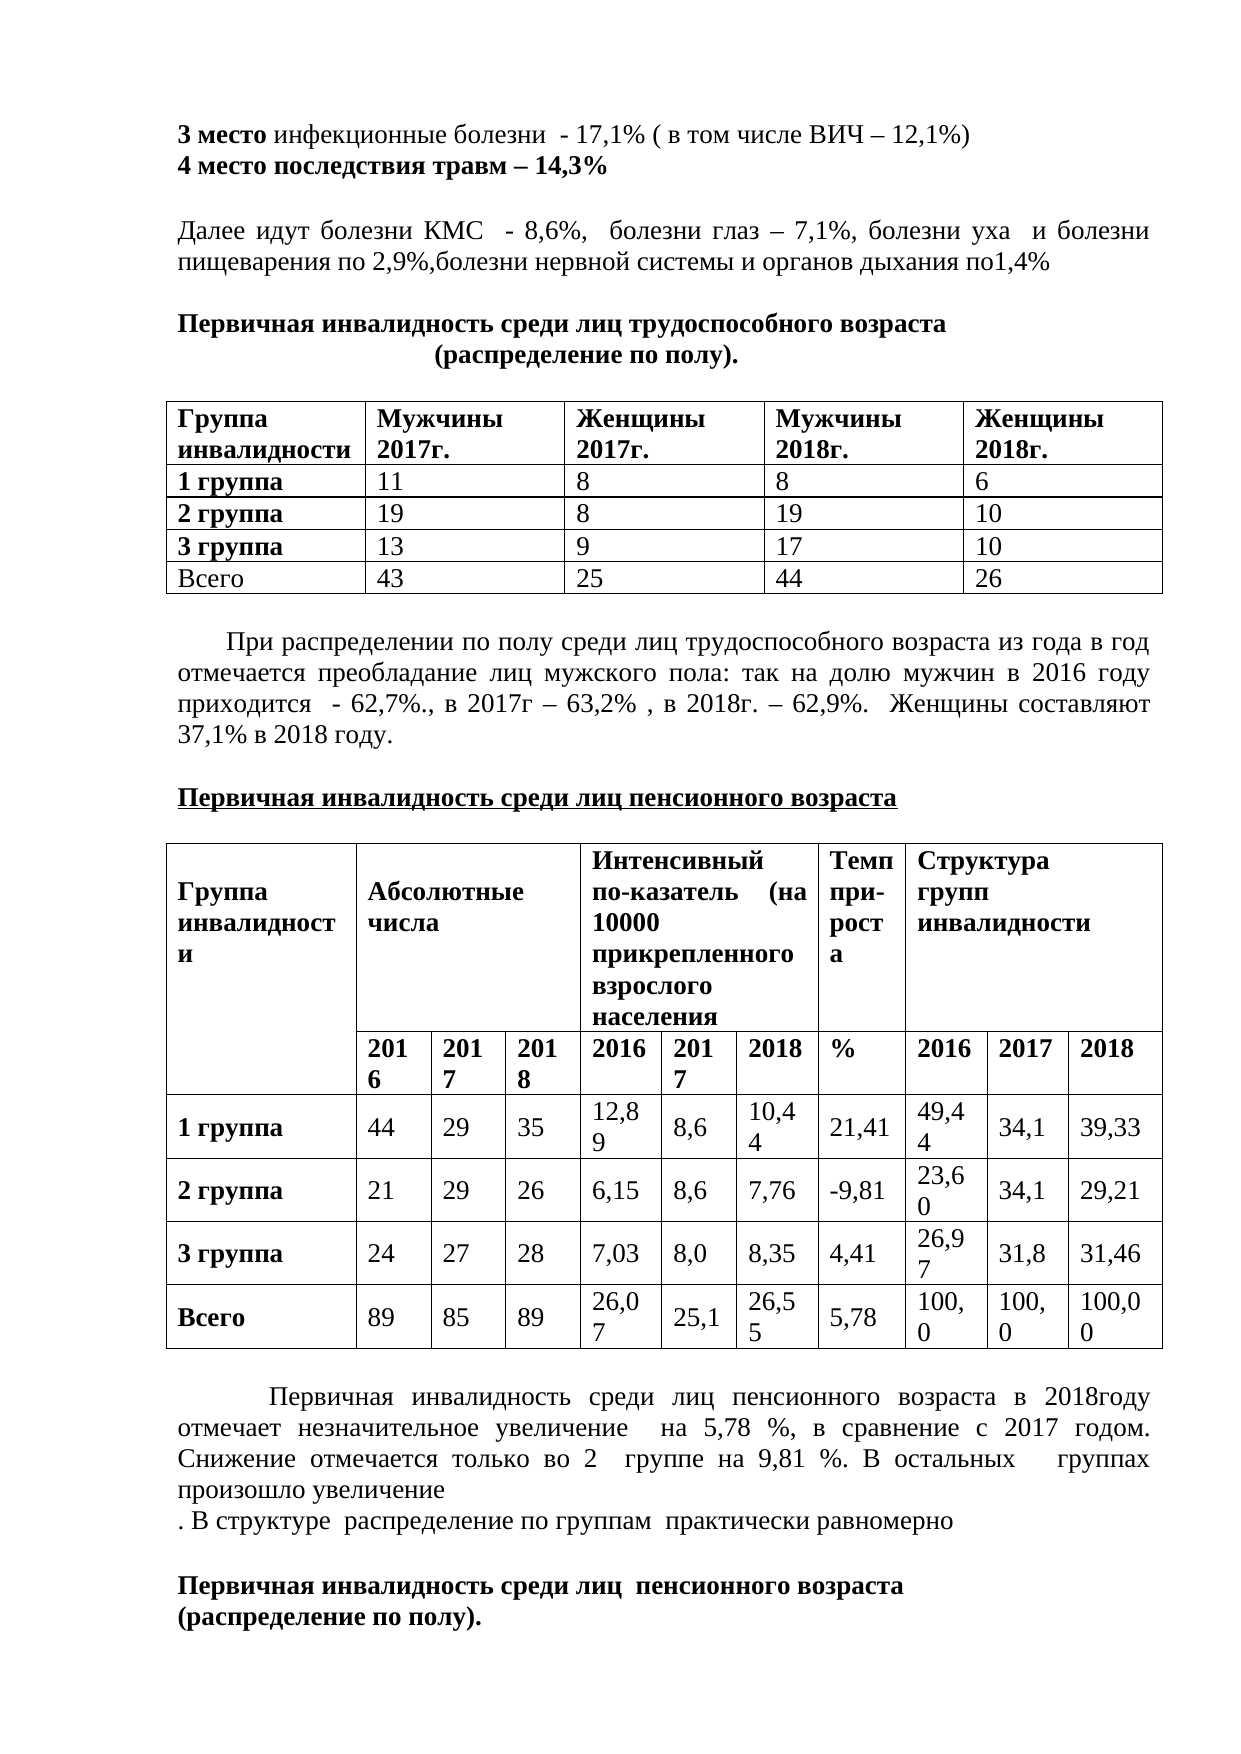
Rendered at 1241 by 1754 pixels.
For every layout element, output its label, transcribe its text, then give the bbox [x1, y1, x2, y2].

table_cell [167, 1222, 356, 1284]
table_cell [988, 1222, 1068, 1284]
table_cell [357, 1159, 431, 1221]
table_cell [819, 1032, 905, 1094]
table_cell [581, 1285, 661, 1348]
text (распределение по полу). [177, 1600, 1152, 1631]
text . В структуре распределение по группам практически равномерно [177, 1504, 1152, 1536]
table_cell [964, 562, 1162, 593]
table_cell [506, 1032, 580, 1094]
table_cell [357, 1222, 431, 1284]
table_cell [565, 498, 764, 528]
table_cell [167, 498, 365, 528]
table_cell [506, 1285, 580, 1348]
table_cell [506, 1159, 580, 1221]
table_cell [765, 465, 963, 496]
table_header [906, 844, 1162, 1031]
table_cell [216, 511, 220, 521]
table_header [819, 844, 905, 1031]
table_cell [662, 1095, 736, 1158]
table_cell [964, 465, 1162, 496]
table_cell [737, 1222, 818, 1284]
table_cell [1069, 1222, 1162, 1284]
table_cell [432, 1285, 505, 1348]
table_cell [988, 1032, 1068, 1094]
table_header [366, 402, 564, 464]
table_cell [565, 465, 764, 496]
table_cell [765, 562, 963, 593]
text 4 место последствия травм – 14,3% [177, 149, 1152, 180]
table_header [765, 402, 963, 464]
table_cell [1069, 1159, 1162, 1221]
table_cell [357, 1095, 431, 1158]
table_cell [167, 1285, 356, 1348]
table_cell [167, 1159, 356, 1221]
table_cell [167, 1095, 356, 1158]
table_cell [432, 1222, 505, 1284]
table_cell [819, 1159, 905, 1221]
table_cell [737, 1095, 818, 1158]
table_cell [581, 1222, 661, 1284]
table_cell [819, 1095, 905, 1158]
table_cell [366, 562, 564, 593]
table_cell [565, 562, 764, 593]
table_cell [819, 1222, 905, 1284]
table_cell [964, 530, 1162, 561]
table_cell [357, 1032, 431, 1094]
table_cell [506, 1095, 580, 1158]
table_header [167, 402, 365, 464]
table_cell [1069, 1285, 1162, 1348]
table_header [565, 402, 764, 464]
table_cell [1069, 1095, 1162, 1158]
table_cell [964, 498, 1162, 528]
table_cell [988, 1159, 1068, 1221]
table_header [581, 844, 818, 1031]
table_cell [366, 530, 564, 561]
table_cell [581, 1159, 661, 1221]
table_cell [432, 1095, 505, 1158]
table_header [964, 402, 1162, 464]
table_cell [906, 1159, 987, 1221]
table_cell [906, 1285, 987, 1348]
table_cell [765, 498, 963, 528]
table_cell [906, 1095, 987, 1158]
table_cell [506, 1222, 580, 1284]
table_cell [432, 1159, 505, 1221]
text Первичная инвалидность среди лиц пенсионного возраста [177, 1569, 1152, 1600]
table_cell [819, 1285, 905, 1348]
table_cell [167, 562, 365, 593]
text 3 место инфекционные болезни - 17,1% ( в том числе ВИЧ – 12,1%) [177, 118, 1152, 149]
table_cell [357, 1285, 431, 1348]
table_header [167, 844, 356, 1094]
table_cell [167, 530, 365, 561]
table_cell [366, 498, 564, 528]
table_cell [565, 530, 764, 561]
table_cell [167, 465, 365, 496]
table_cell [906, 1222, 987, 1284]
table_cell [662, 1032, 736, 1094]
text При распределении по полу среди лиц трудоспособного возраста из года в год отмечается преобладание лиц мужского пола: так на долю мужчин в 2016 году приходится - 62,7%., в 2017г – 63,2% , в 2018г. – 62,9%. Женщины составляют 37,1% в 2018 году. [177, 625, 1152, 750]
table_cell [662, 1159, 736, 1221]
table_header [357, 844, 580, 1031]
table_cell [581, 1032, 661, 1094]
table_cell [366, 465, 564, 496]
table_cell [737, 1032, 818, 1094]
text Далее идут болезни КМС - 8,6%, болезни глаз – 7,1%, болезни уха и болезни пищеварения по 2,9%,болезни нервной системы и органов дыхания по1,4% [177, 214, 1152, 276]
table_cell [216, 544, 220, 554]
text Первичная инвалидность среди лиц трудоспособного возраста [177, 307, 1152, 338]
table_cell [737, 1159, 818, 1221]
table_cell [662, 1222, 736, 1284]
text Первичная инвалидность среди лиц пенсионного возраста в 2018году отмечает незначительное увеличение на 5,78 %, в сравнение с 2017 годом. Снижение отмечается только во 2 группе на 9,81 %. В остальных группах произошло увеличение [177, 1380, 1152, 1504]
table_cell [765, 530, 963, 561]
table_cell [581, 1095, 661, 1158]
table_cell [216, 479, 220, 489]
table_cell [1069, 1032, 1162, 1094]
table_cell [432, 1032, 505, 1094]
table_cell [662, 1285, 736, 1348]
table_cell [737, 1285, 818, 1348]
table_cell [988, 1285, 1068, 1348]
text (распределение по полу). [177, 338, 1152, 370]
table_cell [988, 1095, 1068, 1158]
text Первичная инвалидность среди лиц пенсионного возраста [177, 781, 1152, 812]
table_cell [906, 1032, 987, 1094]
